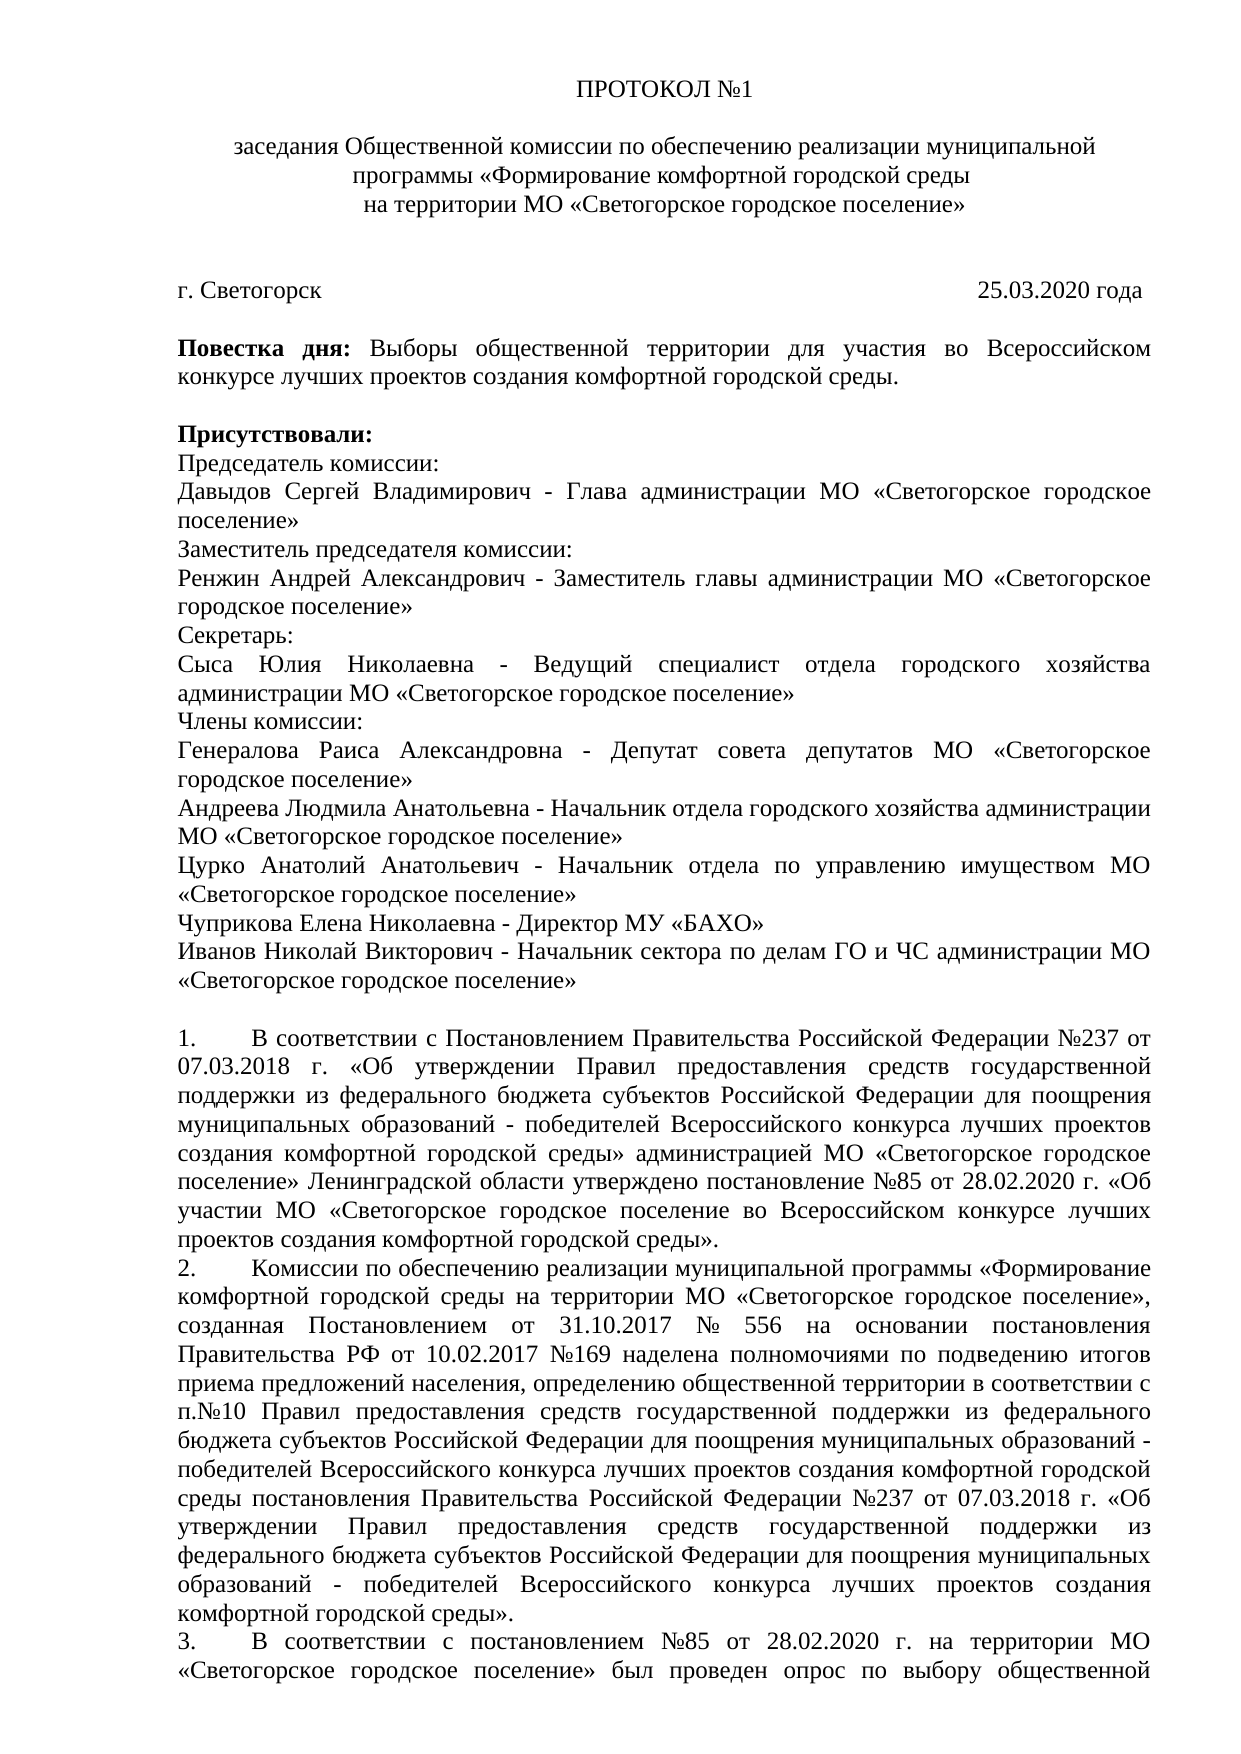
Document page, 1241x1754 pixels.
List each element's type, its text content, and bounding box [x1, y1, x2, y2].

text Иванов Николай Викторович - Начальник сектора по делам ГО и ЧС администрации МО «Светогорское городское поселение» [177, 936, 1152, 994]
text Секретарь: [177, 620, 1152, 649]
text заседания Общественной комиссии по обеспечению реализации муниципальной программы «Формирование комфортной городской среды на территории МО «Светогорское городское поселение» [177, 131, 1152, 218]
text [177, 1626, 1152, 1684]
text Председатель комиссии: [177, 448, 1152, 476]
text Заместитель председателя комиссии: [177, 534, 1152, 563]
text Сыса Юлия Николаевна - Ведущий специалист отдела городского хозяйства администрации МО «Светогорское городское поселение» [177, 649, 1152, 706]
text ПРОТОКОЛ №1 [177, 74, 1152, 103]
text 2. Комиссии по обеспечению реализации муниципальной программы «Формирование комфортной городской среды на территории МО «Светогорское городское поселение», созданная Постановлением от 31.10.2017 № 556 на основании постановления Правительства РФ от 10.02.2017 №169 наделена полномочиями по подведению итогов приема предложений населения, определению общественной территории в соответствии с п.№10 Правил предоставления средств государственной поддержки из федерального бюджета субъектов Российской Федерации для поощрения муниципальных образований - победителей Всероссийского конкурса лучших проектов создания комфортной городской среды постановления Правительства Российской Федерации №237 от 07.03.2018 г. «Об утверждении Правил предоставления средств государственной поддержки из федерального бюджета субъектов Российской Федерации для поощрения муниципальных образований - победителей Всероссийского конкурса лучших проектов создания комфортной городской среды». [177, 1253, 1152, 1626]
text Чуприкова Елена Николаевна - Директор МУ «БАХО» [177, 908, 1152, 936]
text Генералова Раиса Александровна - Депутат совета депутатов МО «Светогорское городское поселение» [177, 735, 1152, 793]
text Ренжин Андрей Александрович - Заместитель главы администрации МО «Светогорское городское поселение» [177, 563, 1152, 620]
text Андреева Людмила Анатольевна - Начальник отдела городского хозяйства администрации МО «Светогорское городское поселение» [177, 793, 1152, 850]
text 1. В соответствии с Постановлением Правительства Российской Федерации №237 от 07.03.2018 г. «Об утверждении Правил предоставления средств государственной поддержки из федерального бюджета субъектов Российской Федерации для поощрения муниципальных образований - победителей Всероссийского конкурса лучших проектов создания комфортной городской среды» администрацией МО «Светогорское городское поселение» Ленинградской области утверждено постановление №85 от 28.02.2020 г. «Об участии МО «Светогорское городское поселение во Всероссийском конкурсе лучших проектов создания комфортной городской среды». [177, 1023, 1152, 1253]
text Члены комиссии: [177, 706, 1152, 735]
text г. Светогорск 25.03.2020 года [177, 275, 1152, 304]
text Присутствовали: [177, 419, 1152, 448]
text Повестка дня: Выборы общественной территории для участия во Всероссийском конкурсе лучших проектов создания комфортной городской среды. [177, 333, 1152, 390]
text Давыдов Сергей Владимирович - Глава администрации МО «Светогорское городское поселение» [177, 476, 1152, 534]
text Цурко Анатолий Анатольевич - Начальник отдела по управлению имуществом МО «Светогорское городское поселение» [177, 850, 1152, 908]
